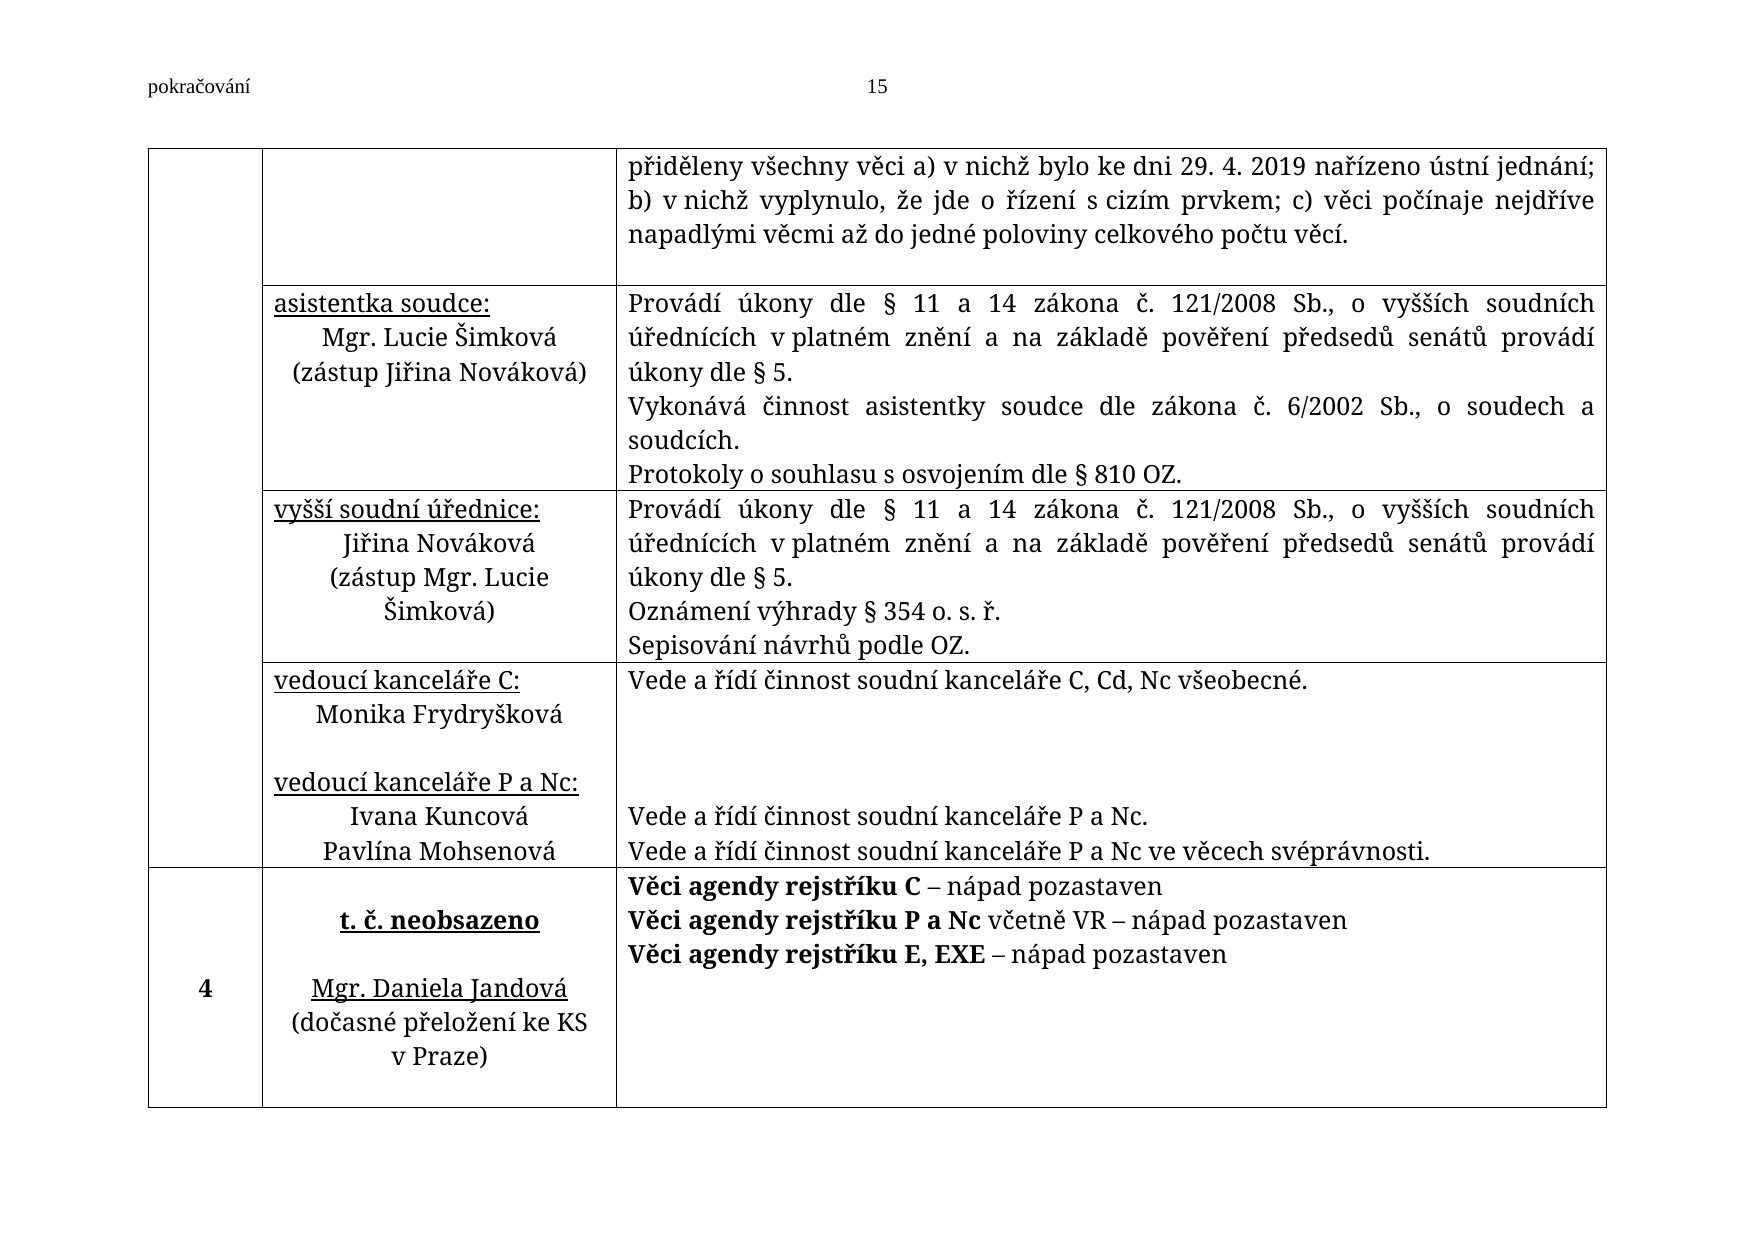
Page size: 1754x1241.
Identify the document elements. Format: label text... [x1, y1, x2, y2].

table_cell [263, 149, 616, 285]
table_cell vedoucí kanceláře C: Monika Frydryšková vedoucí kanceláře P a Nc: Ivana Kuncová Pavlína Mohsenová [263, 663, 616, 867]
table_cell t. č. neobsazeno Mgr. Daniela Jandová (dočasné přeložení ke KS v Praze) [263, 868, 616, 1107]
table_cell 4 [149, 868, 262, 1107]
table_cell Provádí úkony dle § 11 a 14 zákona č. 121/2008 Sb., o vyšších soudních úřednících v platném znění a na základě pověření předsedů senátů provádí úkony dle § 5. Vykonává činnost asistentky soudce dle zákona č. 6/2002 Sb., o soudech a soudcích. Protokoly o souhlasu s osvojením dle § 810 OZ. [617, 286, 1606, 490]
table_cell vyšší soudní úřednice: Jiřina Nováková (zástup Mgr. Lucie Šimková) [263, 491, 616, 662]
table_cell Provádí úkony dle § 11 a 14 zákona č. 121/2008 Sb., o vyšších soudních úřednících v platném znění a na základě pověření předsedů senátů provádí úkony dle § 5. Oznámení výhrady § 354 o. s. ř. Sepisování návrhů podle OZ. [617, 491, 1606, 662]
table_cell asistentka soudce: Mgr. Lucie Šimková (zástup Jiřina Nováková) [263, 286, 616, 490]
table_cell Věci agendy rejstříku C – nápad pozastaven Věci agendy rejstříku P a Nc včetně VR – nápad pozastaven Věci agendy rejstříku E, EXE – nápad pozastaven [617, 868, 1606, 1107]
table_cell Vede a řídí činnost soudní kanceláře C, Cd, Nc všeobecné. Vede a řídí činnost soudní kanceláře P a Nc. Vede a řídí činnost soudní kanceláře P a Nc ve věcech svéprávnosti. [617, 663, 1606, 867]
